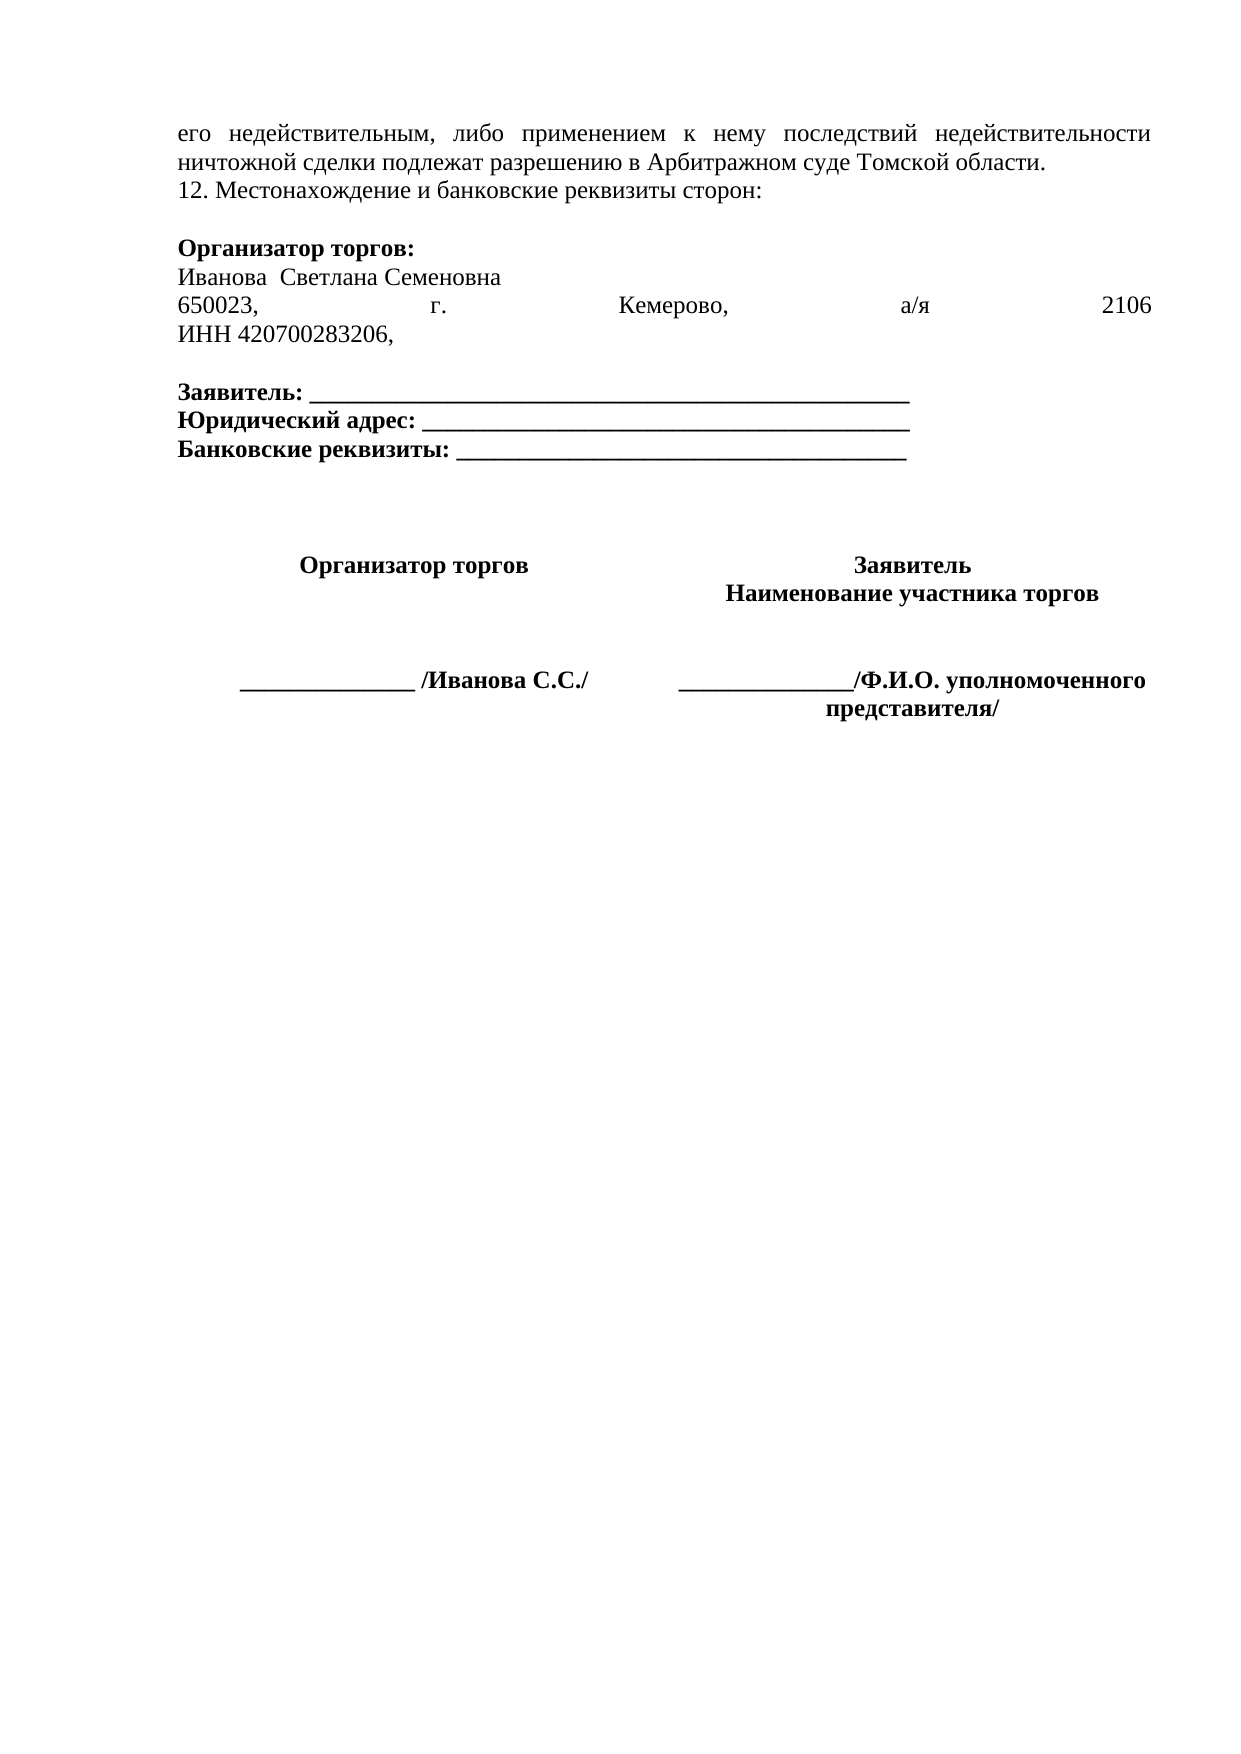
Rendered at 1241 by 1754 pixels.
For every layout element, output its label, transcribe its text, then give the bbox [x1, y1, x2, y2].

text 650023, г. Кемерово, а/я 2106 ИНН 420700283206, [177, 291, 1152, 348]
table_header Заявитель Наименование участника торгов ______________/Ф.И.О. уполномоченного представителя/ [662, 550, 1163, 722]
table_header Организатор торгов ______________ /Иванова С.С./ [166, 550, 662, 722]
text Банковские реквизиты: ____________________________________ [177, 434, 1152, 463]
text Иванова Светлана Семеновна [177, 262, 1152, 291]
text Организатор торгов: [177, 233, 1152, 262]
text Юридический адрес: _______________________________________ [177, 406, 1152, 434]
text 12. Местонахождение и банковские реквизиты сторон: [177, 176, 1152, 204]
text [177, 118, 1152, 176]
text Заявитель: ________________________________________________ [177, 377, 1152, 406]
